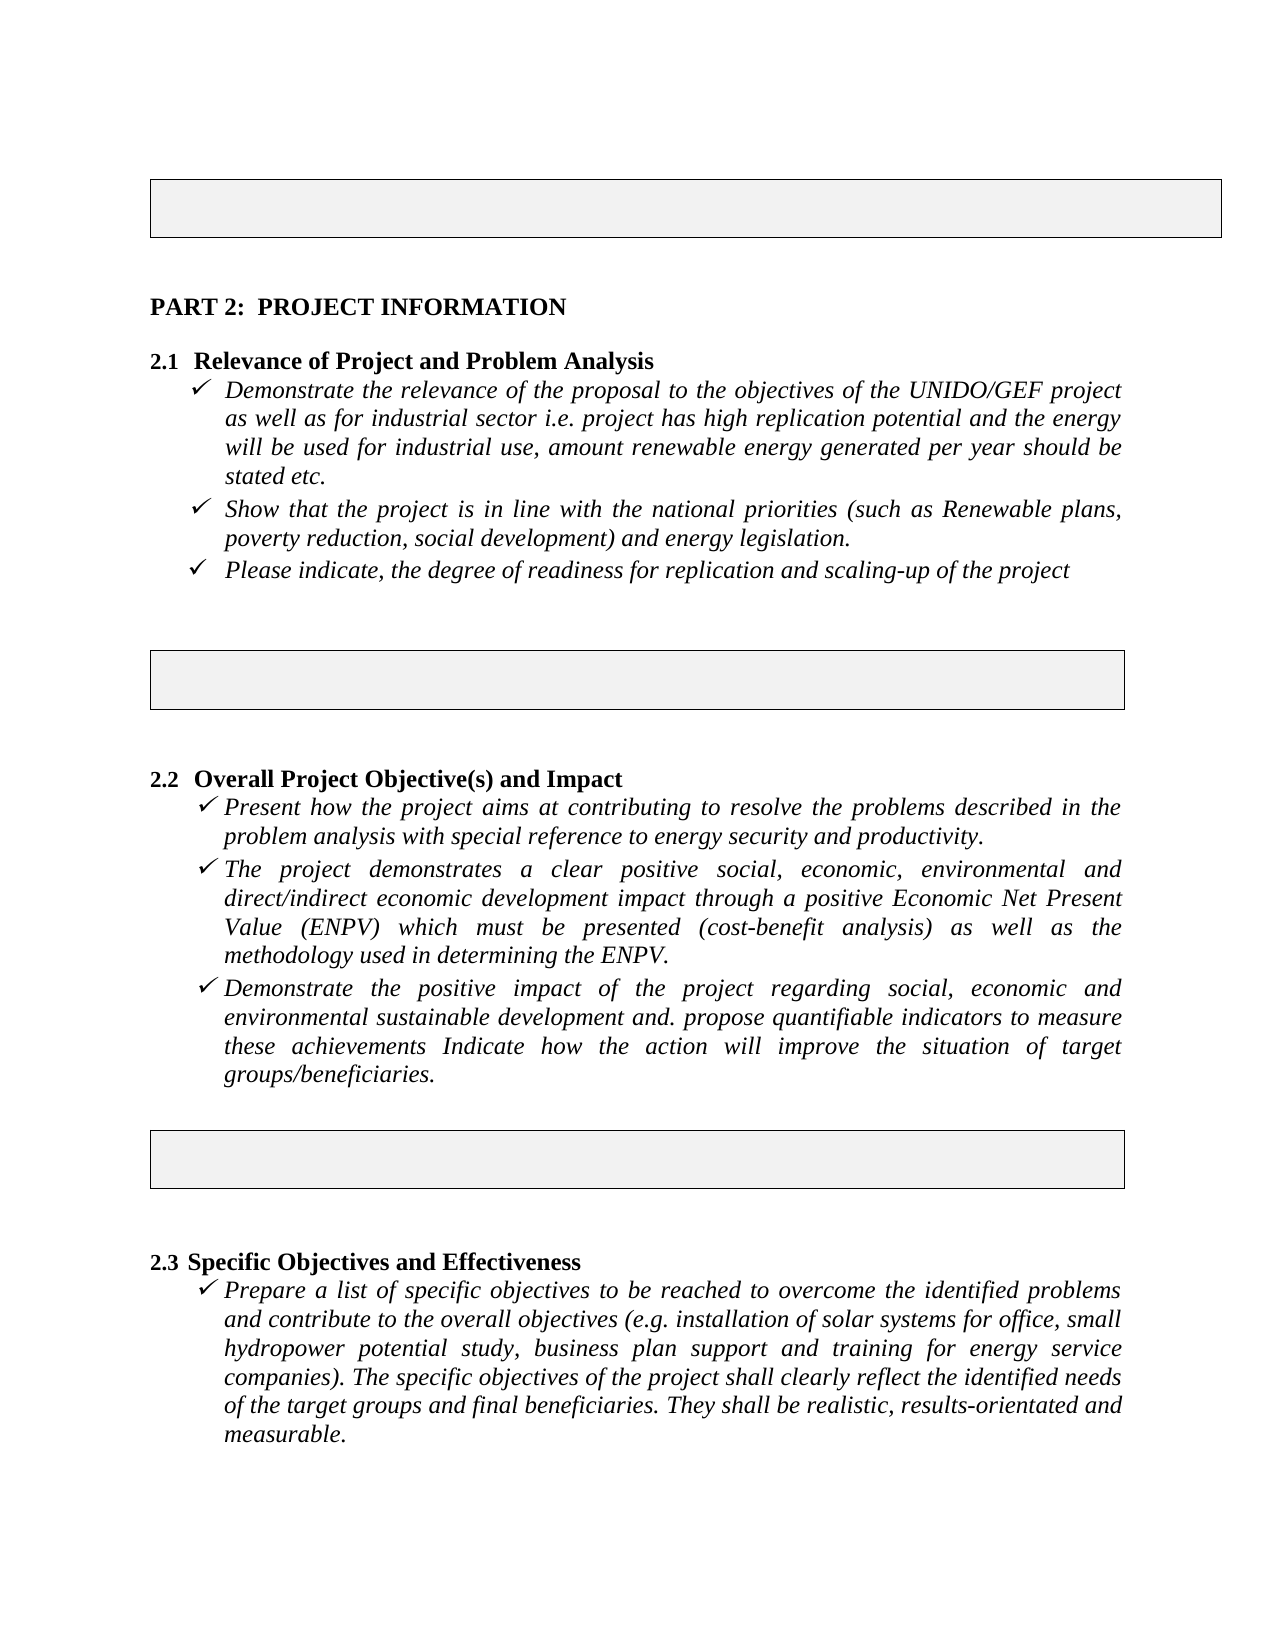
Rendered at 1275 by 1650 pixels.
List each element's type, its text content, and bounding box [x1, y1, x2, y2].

list Prepare a list of specific objectives to be reached to overcome the identified problems and contribute to the overall objectives (e.g. installation of solar systems for office, small hydropower potential study, business plan support and training for energy service companies). The specific objectives of the project shall clearly reflect the identified needs of the target groups and final beneficiaries. They shall be realistic, results-orientated and measurable. [194, 1276, 1125, 1448]
list Demonstrate the positive impact of the project regarding social, economic and environmental sustainable development and. propose quantifiable indicators to measure these achievements Indicate how the action will improve the situation of target groups/beneficiaries. [194, 973, 1125, 1088]
list Relevance of Project and Problem Analysis [150, 346, 1125, 375]
table_header [151, 651, 1124, 709]
list The project demonstrates a clear positive social, economic, environmental and direct/indirect economic development impact through a positive Economic Net Present Value (ENPV) which must be presented (cost-benefit analysis) as well as the methodology used in determining the ENPV. [194, 854, 1125, 969]
list Please indicate, the degree of readiness for replication and scaling-up of the project [187, 556, 1125, 584]
table_header [151, 180, 1221, 237]
text PART 2: PROJECT INFORMATION [150, 292, 1125, 321]
list Demonstrate the relevance of the proposal to the objectives of the UNIDO/GEF project as well as for industrial sector i.e. project has high replication potential and the energy will be used for industrial use, amount renewable energy generated per year should be stated etc. [187, 375, 1125, 490]
list Overall Project Objective(s) and Impact [150, 764, 1125, 792]
list Specific Objectives and Effectiveness [150, 1247, 1125, 1276]
list Show that the project is in line with the national priorities (such as Renewable plans, poverty reduction, social development) and energy legislation. [187, 494, 1125, 551]
list Present how the project aims at contributing to resolve the problems described in the problem analysis with special reference to energy security and productivity. [194, 792, 1125, 850]
table_header [151, 1131, 1124, 1188]
